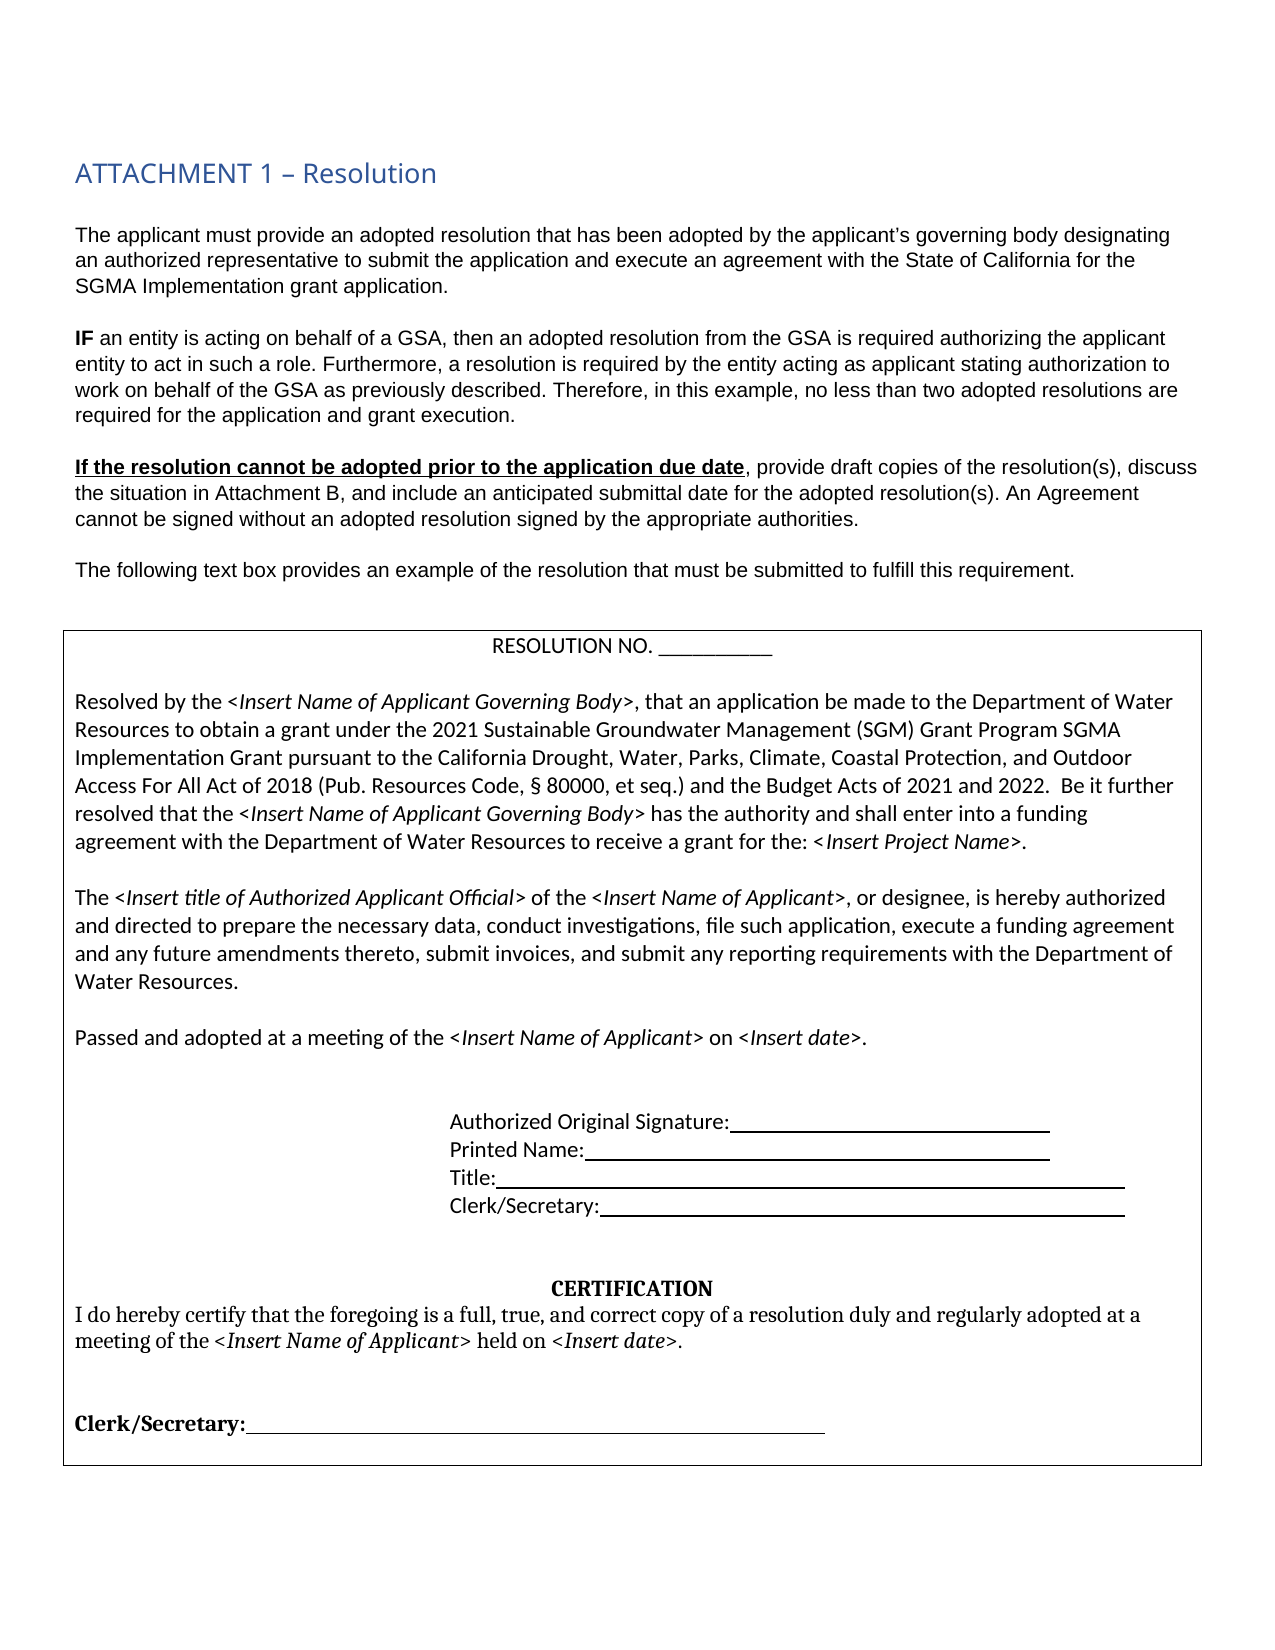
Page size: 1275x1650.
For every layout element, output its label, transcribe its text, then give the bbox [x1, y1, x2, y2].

text If the resolution cannot be adopted prior to the application due date, provide draft copies of the resolution(s), discuss the situation in Attachment B, and include an anticipated submittal date for the adopted resolution(s). An Agreement cannot be signed without an adopted resolution signed by the appropriate authorities. [75, 455, 1200, 531]
text The applicant must provide an adopted resolution that has been adopted by the applicant’s governing body designating an authorized representative to submit the application and execute an agreement with the State of California for the SGMA Implementation grant application. [75, 222, 1200, 298]
text The following text box provides an example of the resolution that must be submitted to fulfill this requirement. [75, 558, 1200, 582]
text IF an entity is acting on behalf of a GSA, then an adopted resolution from the GSA is required authorizing the applicant entity to act in such a role. Furthermore, a resolution is required by the entity acting as applicant stating authorization to work on behalf of the GSA as previously described. Therefore, in this example, no less than two adopted resolutions are required for the application and grant execution. [75, 326, 1200, 427]
subtitle ATTACHMENT 1 – Resolution [75, 154, 1200, 191]
table_header RESOLUTION NO. __________ Resolved by the <Insert Name of Applicant Governing Body>, that an application be made to the Department of Water Resources to obtain a grant under the 2021 Sustainable Groundwater Management (SGM) Grant Program SGMA Implementation Grant pursuant to the California Drought, Water, Parks, Climate, Coastal Protection, and Outdoor Access For All Act of 2018 (Pub. Resources Code, § 80000, et seq.) and the Budget Acts of 2021 and 2022. Be it further resolved that the <Insert Name of Applicant Governing Body> has the authority and shall enter into a funding agreement with the Department of Water Resources to receive a grant for the: <Insert Project Name>. The <Insert title of Authorized Applicant Official> of the <Insert Name of Applicant>, or designee, is hereby authorized and directed to prepare the necessary data, conduct investigations, file such application, execute a funding agreement and any future amendments thereto, submit invoices, and submit any reporting requirements with the Department of Water Resources. Passed and adopted at a meeting of the <Insert Name of Applicant> on <Insert date>. Authorized Original Signature: Printed Name: Title: Clerk/Secretary: CERTIFICATION I do hereby certify that the foregoing is a full, true, and correct copy of a resolution duly and regularly adopted at a meeting of the <Insert Name of Applicant> held on <Insert date>. Clerk/Secretary: [64, 631, 1201, 1465]
